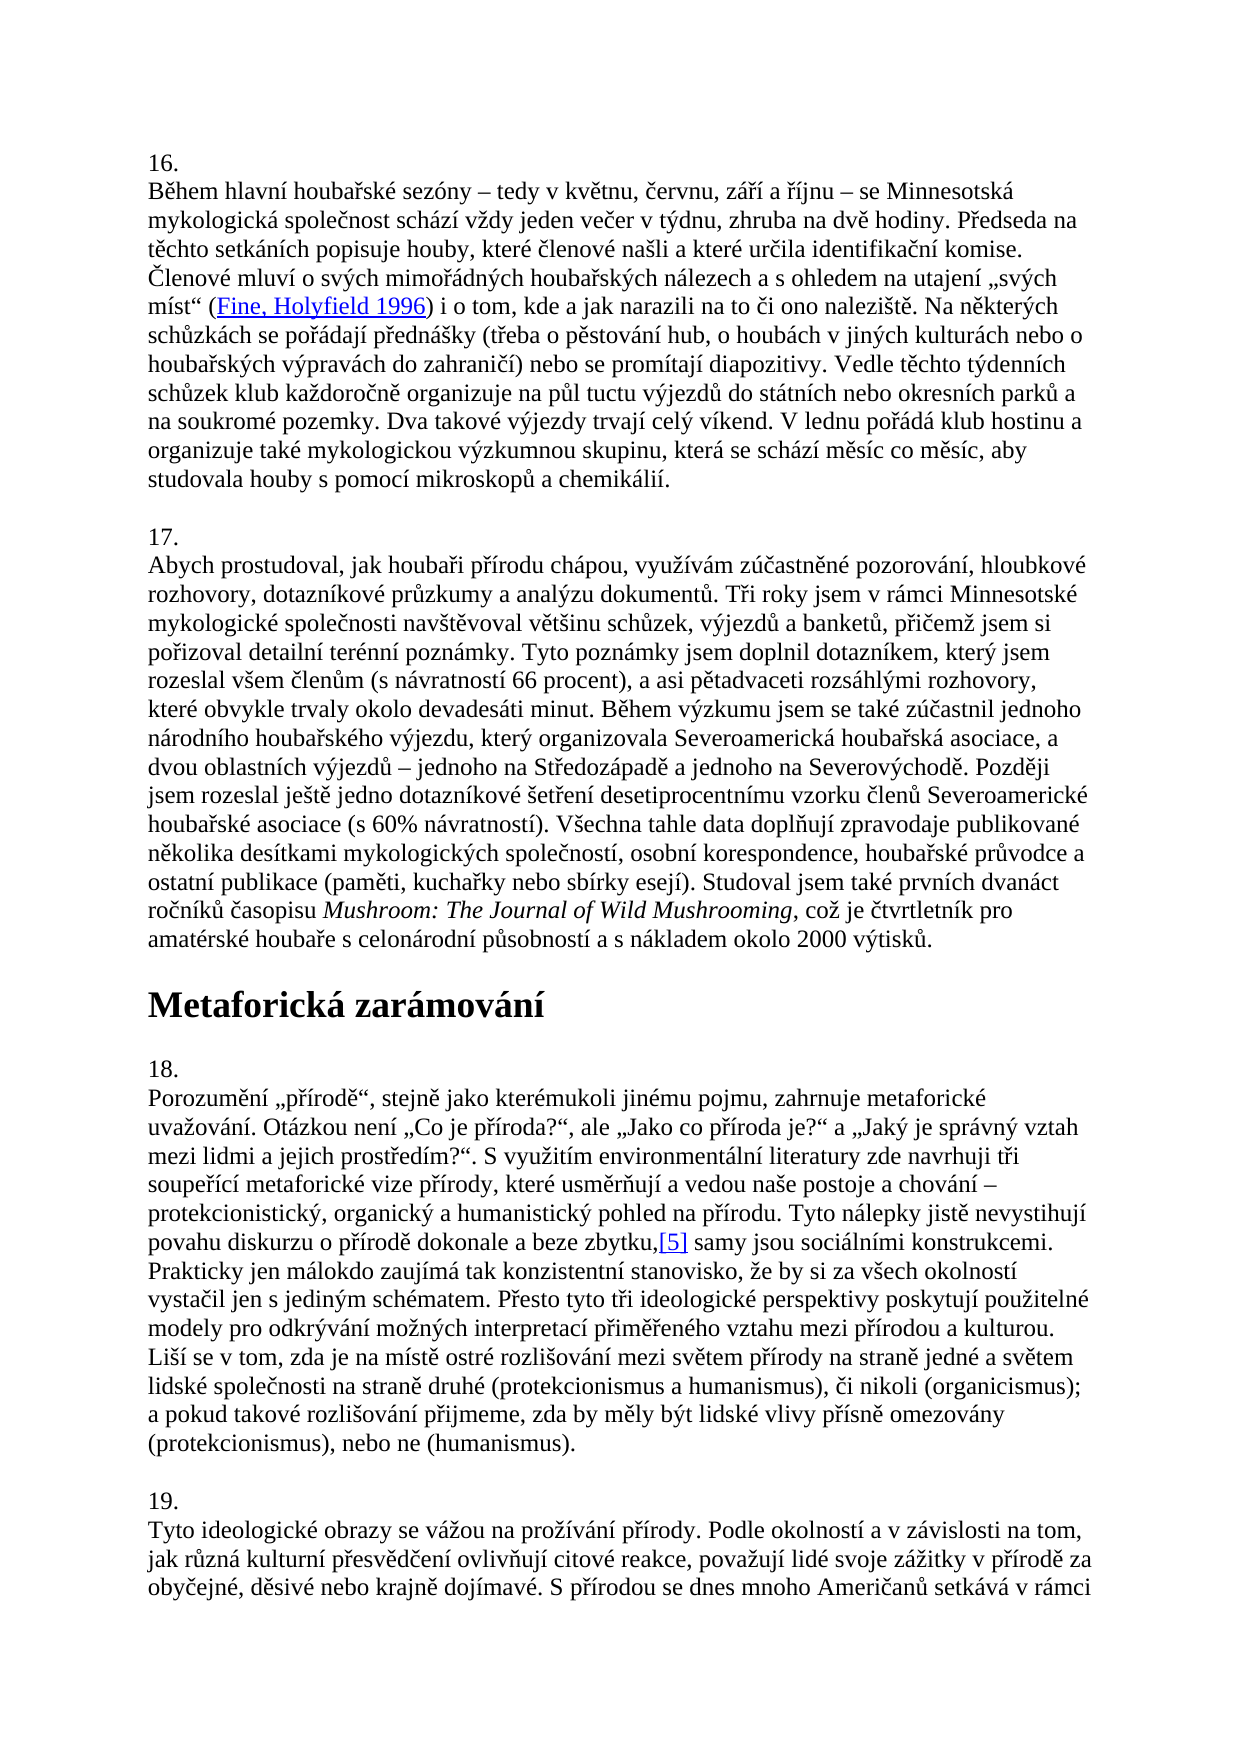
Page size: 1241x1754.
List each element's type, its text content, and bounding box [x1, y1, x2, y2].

text Metaforická zarámování [148, 982, 1093, 1025]
text 17. Abych prostudoval, jak houbaři přírodu chápou, využívám zúčastněné pozorování, hloubkové rozhovory, dotazníkové průzkumy a analýzu dokumentů. Tři roky jsem v rámci Minnesotské mykologické společnosti navštěvoval většinu schůzek, výjezdů a banketů, přičemž jsem si pořizoval detailní terénní poznámky. Tyto poznámky jsem doplnil dotazníkem, který jsem rozeslal všem členům (s návratností 66 procent), a asi pětadvaceti rozsáhlými rozhovory, které obvykle trvaly okolo devadesáti minut. Během výzkumu jsem se také zúčastnil jednoho národního houbařského výjezdu, který organizovala Severoamerická houbařská asociace, a dvou oblastních výjezdů – jednoho na Středozápadě a jednoho na Severovýchodě. Později jsem rozeslal ještě jedno dotazníkové šetření desetiprocentnímu vzorku členů Severoamerické houbařské asociace (s 60% návratností). Všechna tahle data doplňují zpravodaje publikované několika desítkami mykologických společností, osobní korespondence, houbařské průvodce a ostatní publikace (paměti, kuchařky nebo sbírky esejí). Studoval jsem také prvních dvanáct ročníků časopisu Mushroom: The Journal of Wild Mushrooming, což je čtvrtletník pro amatérské houbaře s celonárodní působností a s nákladem okolo 2000 výtisků. [148, 522, 1093, 953]
text 16. Během hlavní houbařské sezóny – tedy v květnu, červnu, září a říjnu – se Minnesotská mykologická společnost schází vždy jeden večer v týdnu, zhruba na dvě hodiny. Předseda na těchto setkáních popisuje houby, které členové našli a které určila identifikační komise. Členové mluví o svých mimořádných houbařských nálezech a s ohledem na utajení „svých míst“ (Fine, Holyfield 1996) i o tom, kde a jak narazili na to či ono naleziště. Na některých schůzkách se pořádají přednášky (třeba o pěstování hub, o houbách v jiných kulturách nebo o houbařských výpravách do zahraničí) nebo se promítají diapozitivy. Vedle těchto týdenních schůzek klub každoročně organizuje na půl tuctu výjezdů do státních nebo okresních parků a na soukromé pozemky. Dva takové výjezdy trvají celý víkend. V lednu pořádá klub hostinu a organizuje také mykologickou výzkumnou skupinu, která se schází měsíc co měsíc, aby studovala houby s pomocí mikroskopů a chemikálií. [148, 148, 1093, 493]
text 18. Porozumění „přírodě“, stejně jako kterémukoli jinému pojmu, zahrnuje metaforické uvažování. Otázkou není „Co je příroda?“, ale „Jako co příroda je?“ a „Jaký je správný vztah mezi lidmi a jejich prostředím?“. S využitím environmentální literatury zde navrhuji tři soupeřící metaforické vize přírody, které usměrňují a vedou naše postoje a chování – protekcionistický, organický a humanistický pohled na přírodu. Tyto nálepky jistě nevystihují povahu diskurzu o přírodě dokonale a beze zbytku,[5] samy jsou sociálními konstrukcemi. Prakticky jen málokdo zaujímá tak konzistentní stanovisko, že by si za všech okolností vystačil jen s jediným schématem. Přesto tyto tři ideologické perspektivy poskytují použitelné modely pro odkrývání možných interpretací přiměřeného vztahu mezi přírodou a kulturou. Liší se v tom, zda je na místě ostré rozlišování mezi světem přírody na straně jedné a světem lidské společnosti na straně druhé (protekcionismus a humanismus), či nikoli (organicismus); a pokud takové rozlišování přijmeme, zda by měly být lidské vlivy přísně omezovány (protekcionismus), nebo ne (humanismus). [148, 1054, 1093, 1457]
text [148, 1486, 1093, 1601]
